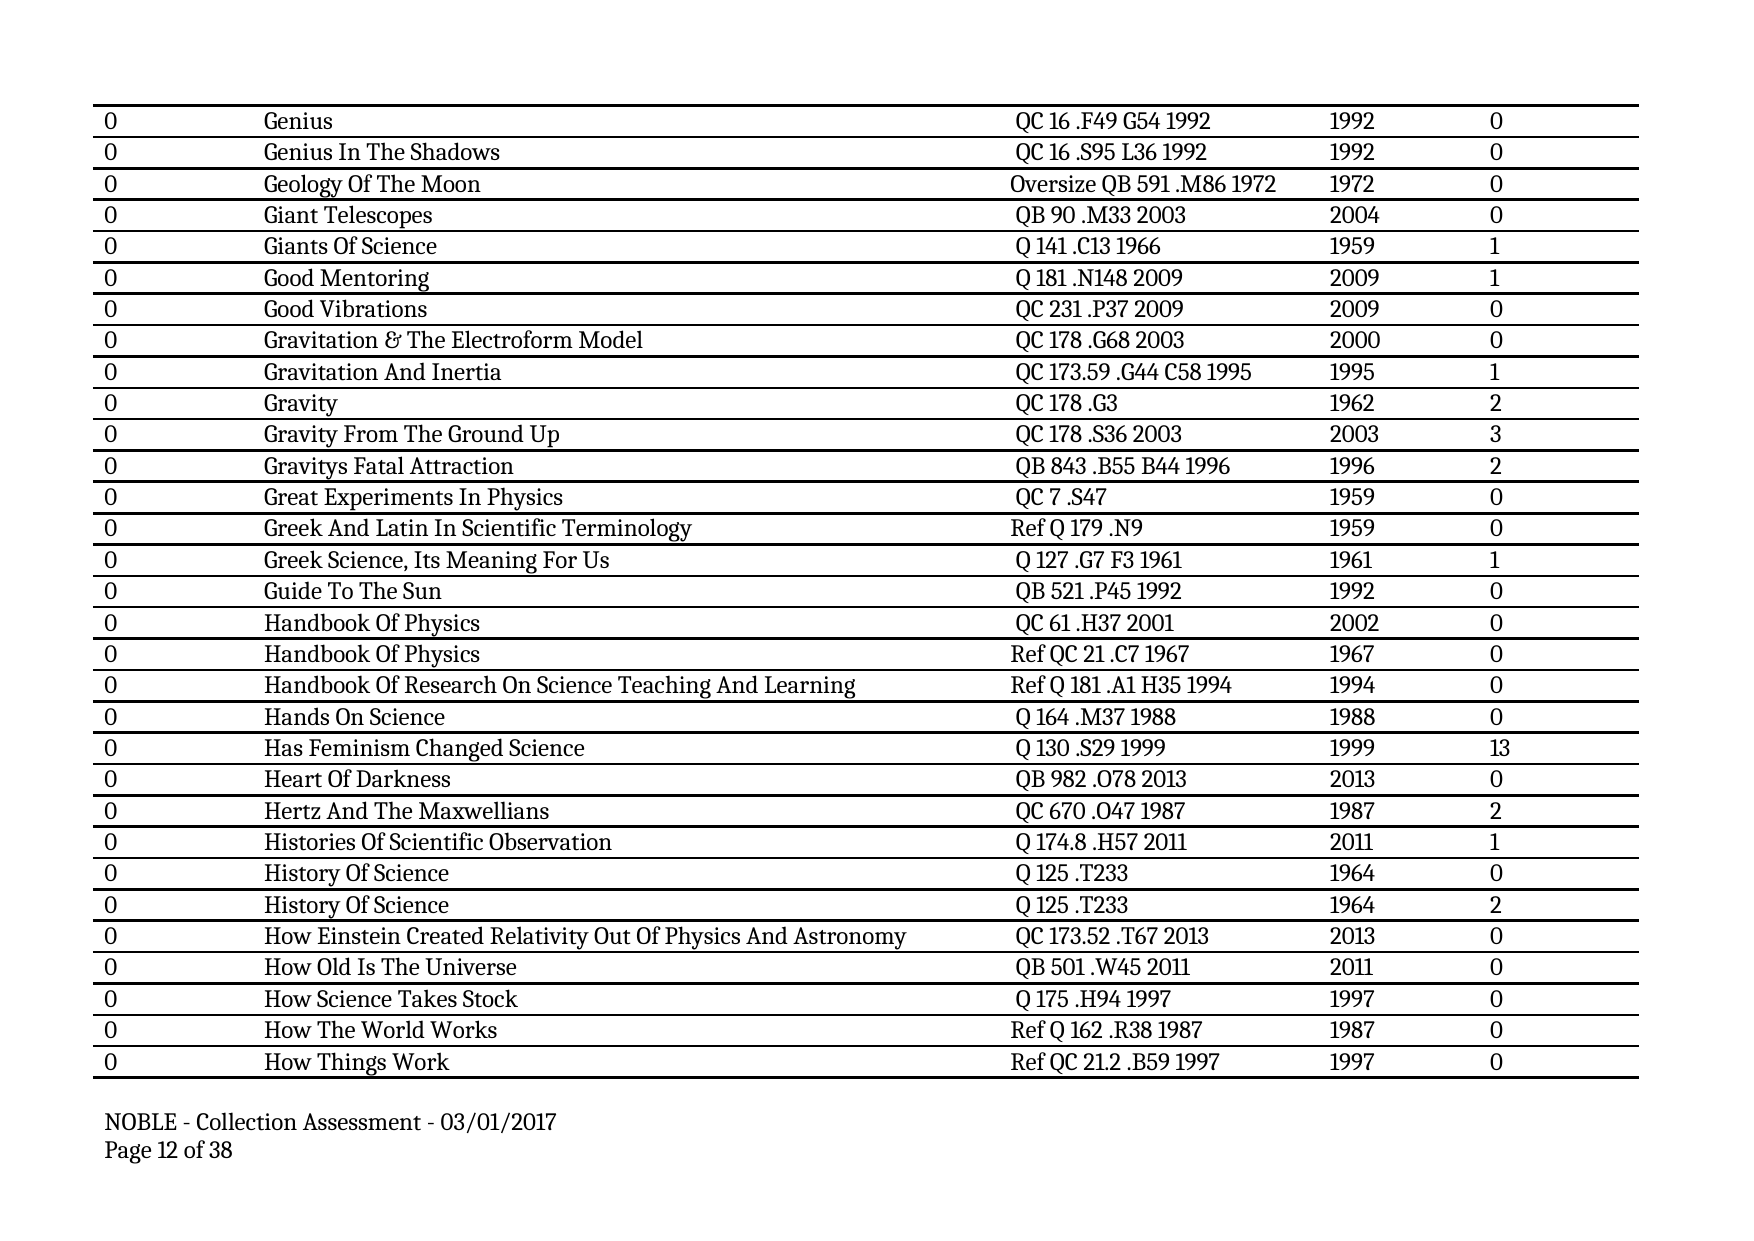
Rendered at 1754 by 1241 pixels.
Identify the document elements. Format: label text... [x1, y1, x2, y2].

table_cell 0 [1479, 515, 1638, 543]
table_cell 0 [93, 107, 253, 136]
table_cell Handbook Of Research On Science Teaching And Learning [253, 671, 999, 700]
table_cell Handbook Of Physics [253, 608, 999, 637]
table_cell 0 [1479, 671, 1638, 700]
table_cell 0 [93, 232, 253, 261]
table_cell 1987 [1319, 1016, 1478, 1045]
table_cell QC 173.59 .G44 C58 1995 [999, 358, 1319, 386]
table_cell Ref Q 179 .N9 [999, 515, 1319, 543]
table_cell 1959 [1319, 515, 1478, 543]
table_cell 0 [93, 138, 253, 167]
table_cell QC 178 .S36 2003 [999, 420, 1319, 449]
table_cell QC 178 .G3 [999, 389, 1319, 418]
table_cell Q 174.8 .H57 2011 [999, 828, 1319, 857]
table_cell 1997 [1319, 1047, 1478, 1076]
table_cell 0 [1479, 326, 1638, 355]
table_cell 0 [1479, 295, 1638, 324]
table_cell 0 [93, 828, 253, 857]
table_cell 0 [93, 922, 253, 951]
table_cell QB 843 .B55 B44 1996 [999, 452, 1319, 480]
table_cell How Science Takes Stock [253, 985, 999, 1013]
table_cell How The World Works [253, 1016, 999, 1045]
table_cell 0 [93, 358, 253, 386]
table_cell 1992 [1319, 107, 1478, 136]
table_cell 1997 [1319, 985, 1478, 1013]
table_cell 2 [1479, 389, 1638, 418]
table_cell 2004 [1319, 201, 1478, 229]
table_cell 1 [1479, 828, 1638, 857]
table_cell 0 [1479, 170, 1638, 198]
table_cell How Einstein Created Relativity Out Of Physics And Astronomy [253, 922, 999, 951]
table_cell 0 [1479, 985, 1638, 1013]
table_cell 1 [1479, 358, 1638, 386]
table_cell 2009 [1319, 264, 1478, 292]
table_cell Gravitation And Inertia [253, 358, 999, 386]
table_cell 0 [1479, 201, 1638, 229]
table_cell 0 [1479, 138, 1638, 167]
table_cell Hertz And The Maxwellians [253, 797, 999, 825]
table_cell Greek Science, Its Meaning For Us [253, 546, 999, 574]
table_cell 0 [93, 295, 253, 324]
table_cell 0 [93, 891, 253, 919]
table_cell 0 [93, 953, 253, 982]
table_cell 2000 [1319, 326, 1478, 355]
table_cell 1988 [1319, 703, 1478, 731]
table_cell Q 125 .T233 [999, 891, 1319, 919]
table_cell Gravity From The Ground Up [253, 420, 999, 449]
table_cell 0 [93, 608, 253, 637]
table_cell 0 [93, 859, 253, 888]
table_cell 1 [1479, 264, 1638, 292]
table_cell Ref QC 21 .C7 1967 [999, 640, 1319, 668]
table_cell 0 [1479, 483, 1638, 512]
table_cell Genius In The Shadows [253, 138, 999, 167]
table_cell Has Feminism Changed Science [253, 734, 999, 763]
table_cell 2011 [1319, 953, 1478, 982]
table_cell QC 670 .O47 1987 [999, 797, 1319, 825]
table_cell Ref Q 181 .A1 H35 1994 [999, 671, 1319, 700]
table_cell Good Mentoring [253, 264, 999, 292]
table_cell How Old Is The Universe [253, 953, 999, 982]
table_cell QC 178 .G68 2003 [999, 326, 1319, 355]
table_cell 0 [93, 201, 253, 229]
table_cell 1961 [1319, 546, 1478, 574]
table_cell 1987 [1319, 797, 1478, 825]
table_cell 0 [1479, 608, 1638, 637]
table_cell 1995 [1319, 358, 1478, 386]
table_cell QC 173.52 .T67 2013 [999, 922, 1319, 951]
table_cell 1962 [1319, 389, 1478, 418]
table_cell 0 [93, 734, 253, 763]
table_cell Gravity [253, 389, 999, 418]
table_cell Great Experiments In Physics [253, 483, 999, 512]
table_cell Hands On Science [253, 703, 999, 731]
table_cell 2002 [1319, 608, 1478, 637]
table_cell Giant Telescopes [253, 201, 999, 229]
table_cell 0 [93, 640, 253, 668]
table_cell 0 [1479, 577, 1638, 606]
table_cell 0 [93, 264, 253, 292]
table_cell 1999 [1319, 734, 1478, 763]
table_cell 0 [93, 420, 253, 449]
table_cell 0 [93, 985, 253, 1013]
table_cell 0 [93, 546, 253, 574]
table_cell 0 [93, 1016, 253, 1045]
table_cell Good Vibrations [253, 295, 999, 324]
table_cell 1 [1479, 232, 1638, 261]
table_cell 1964 [1319, 859, 1478, 888]
table_cell Ref QC 21.2 .B59 1997 [999, 1047, 1319, 1076]
table_cell 0 [93, 577, 253, 606]
table_cell History Of Science [253, 859, 999, 888]
table_cell 2013 [1319, 765, 1478, 794]
table_cell 1967 [1319, 640, 1478, 668]
table_cell Heart Of Darkness [253, 765, 999, 794]
table_cell 2 [1479, 452, 1638, 480]
table_cell 3 [1479, 420, 1638, 449]
table_cell 1964 [1319, 891, 1478, 919]
table_cell 2 [1479, 891, 1638, 919]
table_cell 0 [1479, 1016, 1638, 1045]
table_cell 0 [93, 797, 253, 825]
table_cell QB 982 .O78 2013 [999, 765, 1319, 794]
table_cell 0 [1479, 640, 1638, 668]
table_cell QC 7 .S47 [999, 483, 1319, 512]
table_cell 2009 [1319, 295, 1478, 324]
table_cell 0 [93, 703, 253, 731]
table_cell 1994 [1319, 671, 1478, 700]
table_cell Geology Of The Moon [253, 170, 999, 198]
table_cell 1996 [1319, 452, 1478, 480]
table_cell Greek And Latin In Scientific Terminology [253, 515, 999, 543]
table_cell 0 [1479, 765, 1638, 794]
table_cell Q 141 .C13 1966 [999, 232, 1319, 261]
table_cell QC 16 .S95 L36 1992 [999, 138, 1319, 167]
table_cell 2013 [1319, 922, 1478, 951]
table_cell 1 [1479, 546, 1638, 574]
table_cell 0 [1479, 1047, 1638, 1076]
table_cell 0 [93, 170, 253, 198]
table_cell Q 125 .T233 [999, 859, 1319, 888]
table_cell Histories Of Scientific Observation [253, 828, 999, 857]
table_cell 1992 [1319, 138, 1478, 167]
table_cell QC 231 .P37 2009 [999, 295, 1319, 324]
table_cell Q 164 .M37 1988 [999, 703, 1319, 731]
table_cell 0 [1479, 922, 1638, 951]
table_cell 0 [93, 326, 253, 355]
table_cell 2003 [1319, 420, 1478, 449]
table_cell 0 [1479, 859, 1638, 888]
table_cell 0 [93, 389, 253, 418]
table_cell 0 [93, 515, 253, 543]
table_cell Q 175 .H94 1997 [999, 985, 1319, 1013]
table_cell 13 [1479, 734, 1638, 763]
table_cell 1959 [1319, 483, 1478, 512]
table_cell 2 [1479, 797, 1638, 825]
table_cell 0 [93, 765, 253, 794]
table_cell QC 16 .F49 G54 1992 [999, 107, 1319, 136]
table_cell 0 [93, 1047, 253, 1076]
table_cell 0 [93, 671, 253, 700]
table_cell 0 [1479, 107, 1638, 136]
table_cell 0 [1479, 953, 1638, 982]
table_cell QB 521 .P45 1992 [999, 577, 1319, 606]
table_cell Ref Q 162 .R38 1987 [999, 1016, 1319, 1045]
table_cell Genius [253, 107, 999, 136]
table_cell Gravitation & The Electroform Model [253, 326, 999, 355]
table_cell 1992 [1319, 577, 1478, 606]
table_cell 0 [1479, 703, 1638, 731]
table_cell 2011 [1319, 828, 1478, 857]
table_cell Handbook Of Physics [253, 640, 999, 668]
table_cell QC 61 .H37 2001 [999, 608, 1319, 637]
table_cell Q 181 .N148 2009 [999, 264, 1319, 292]
table_cell Q 130 .S29 1999 [999, 734, 1319, 763]
table_cell Guide To The Sun [253, 577, 999, 606]
table_cell Gravitys Fatal Attraction [253, 452, 999, 480]
table_cell 1959 [1319, 232, 1478, 261]
table_cell QB 90 .M33 2003 [999, 201, 1319, 229]
table_cell 1972 [1319, 170, 1478, 198]
table_cell QB 501 .W45 2011 [999, 953, 1319, 982]
table_cell Q 127 .G7 F3 1961 [999, 546, 1319, 574]
table_cell How Things Work [253, 1047, 999, 1076]
table_cell Oversize QB 591 .M86 1972 [999, 170, 1319, 198]
table_cell History Of Science [253, 891, 999, 919]
table_cell Giants Of Science [253, 232, 999, 261]
table_cell 0 [93, 483, 253, 512]
table_cell 0 [93, 452, 253, 480]
